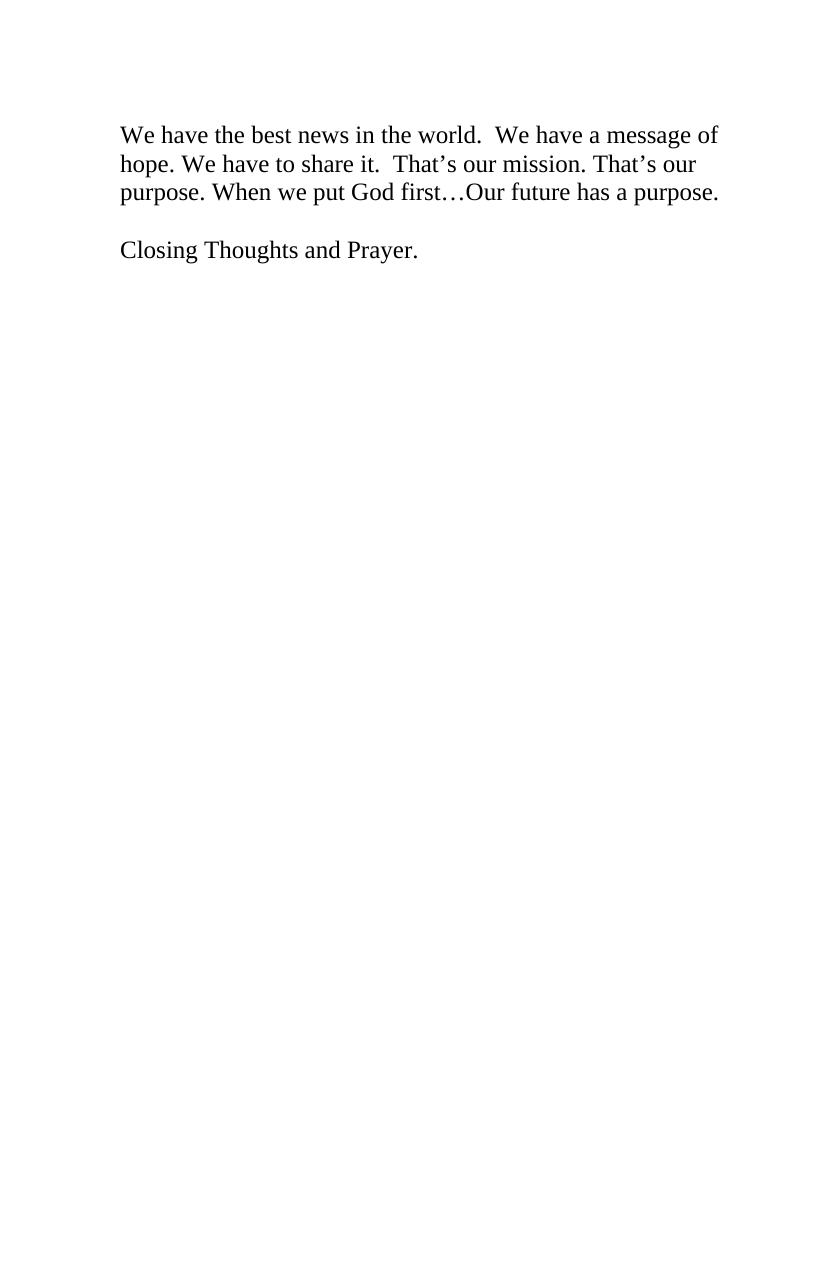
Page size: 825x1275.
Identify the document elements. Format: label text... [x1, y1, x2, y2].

text Closing Thoughts and Prayer. [120, 235, 750, 264]
text We have the best news in the world. We have a message of hope. We have to share it. That’s our mission. That’s our purpose. When we put God first…Our future has a purpose. [120, 120, 750, 206]
